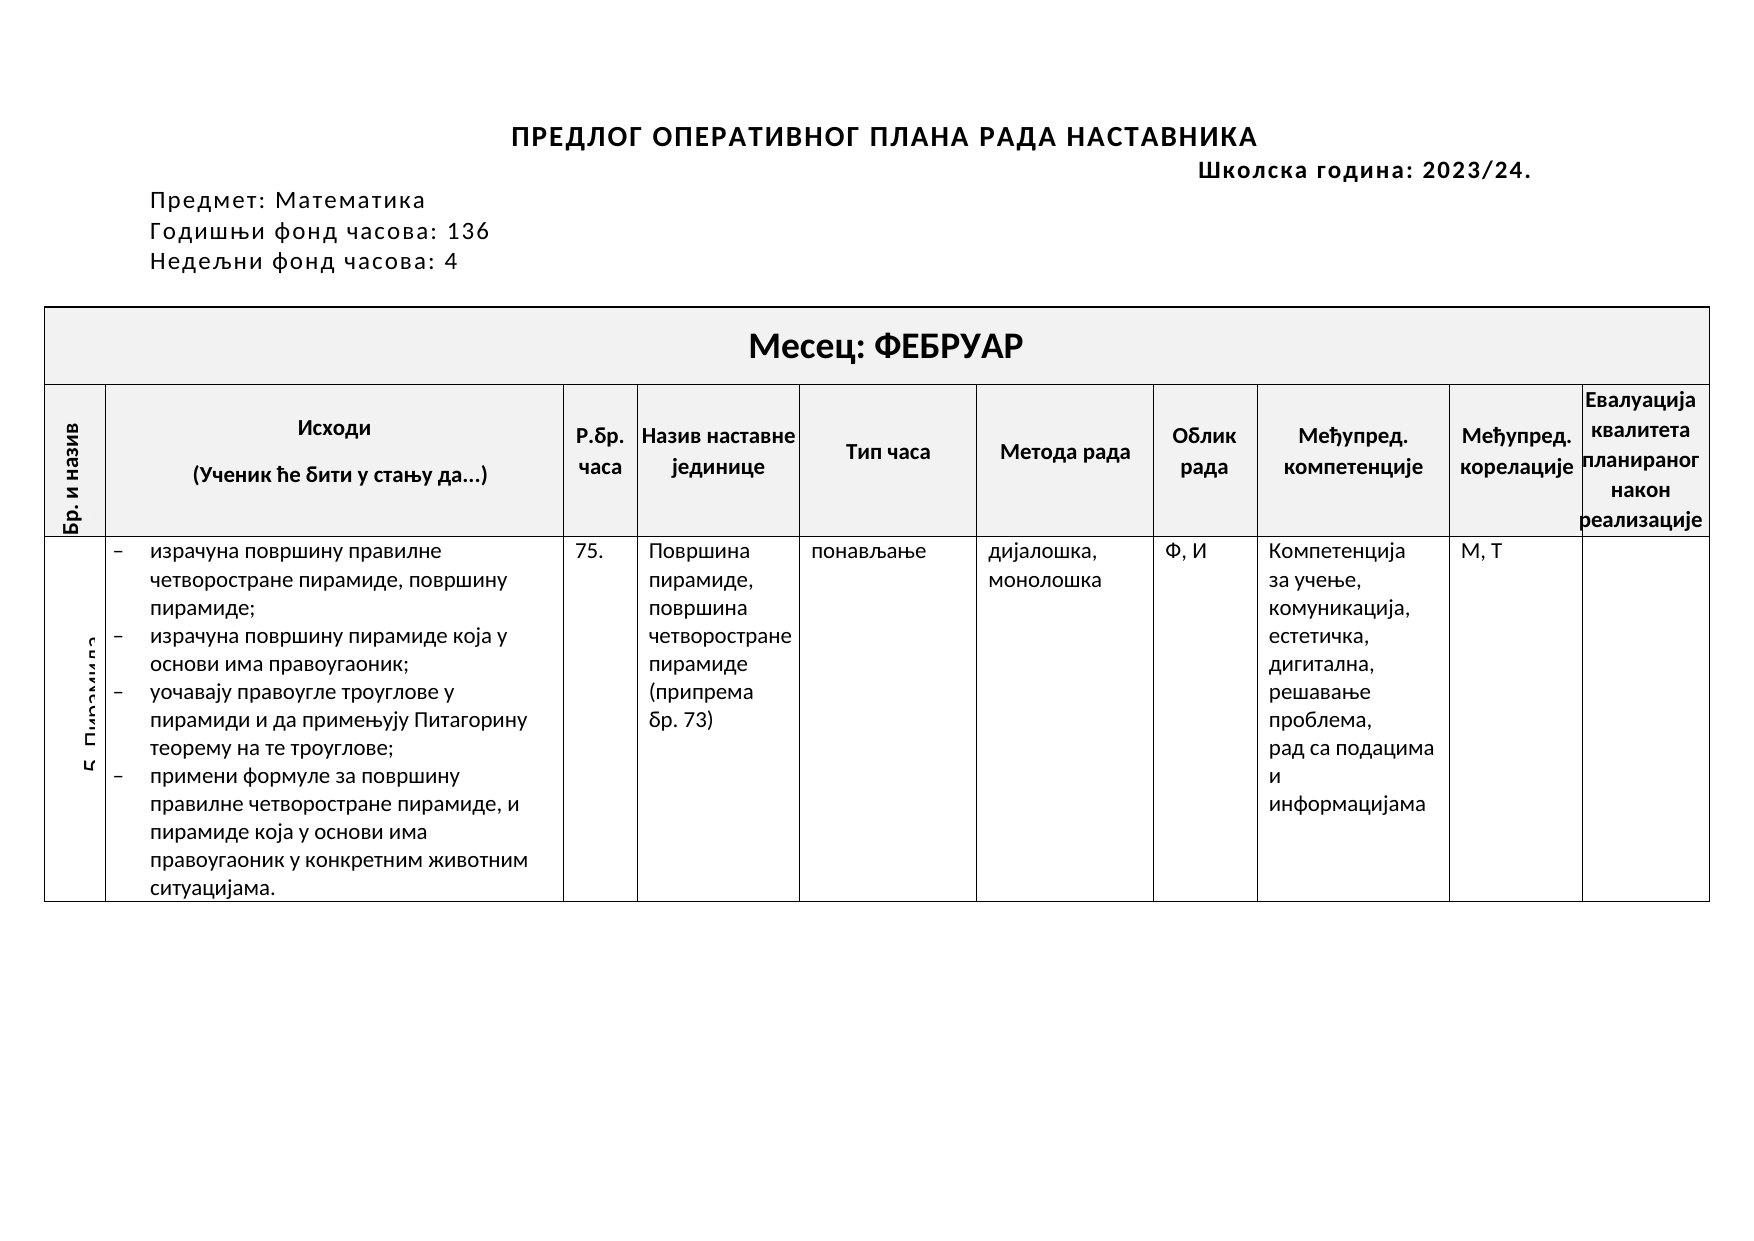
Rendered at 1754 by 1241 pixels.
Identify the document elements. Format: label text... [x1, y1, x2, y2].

table_cell Компетенција за учење, комуникација, естетичка, дигитална, решавање проблема, рад са подацима и информацијама [1258, 537, 1449, 901]
table_cell понављање [800, 537, 976, 901]
table_cell Међупред. компетенције [1258, 385, 1449, 536]
text Школска година: 2023/24. [1050, 154, 1604, 184]
table_cell Ф, И [1154, 537, 1257, 901]
table_cell [1583, 537, 1709, 901]
text Предмет: Математика [150, 184, 1604, 215]
table_cell М, Т [1450, 537, 1582, 901]
table_cell Назив наставне јединице [638, 385, 799, 536]
table_cell Евалуација квалитета планираног након реализације [1583, 385, 1709, 536]
table_cell дијалошка, монолошка [977, 537, 1153, 901]
table_header Месец: ФЕБРУАР [45, 308, 1709, 384]
table_cell 75. [564, 537, 637, 901]
table_cell Р.бр. часа [564, 385, 637, 536]
table_cell Облик рада [1154, 385, 1257, 536]
table_cell Тип часа [800, 385, 976, 536]
table_cell Бр. и назив наст. теме [45, 385, 105, 536]
table_cell израчуна површину правилне четворостране пирамиде, површину пирамиде; израчуна површину пирамиде која у основи има правоугаоник; уочавају правоугле троуглове у пирамиди и да примењују Питагорину теорему на те троуглове; примени формуле за површину правилне четворостране пирамиде, и пирамиде која у основи има правоугаоник у конкретним животним ситуацијама. [106, 537, 563, 901]
text Годишњи фонд часова: 136 [150, 215, 1604, 245]
table_cell Исходи (Ученик ће бити у стању да...) [106, 385, 563, 536]
text Недељни фонд часова: 4 [150, 245, 1604, 276]
text ПРЕДЛОГ ОПЕРАТИВНОГ ПЛАНА РАДА НАСТАВНИКА [150, 118, 1604, 154]
table_cell Површина пирамиде, површина четворостране пирамиде (припрема бр. 73) [638, 537, 799, 901]
table_cell 5. Пирамида [45, 537, 105, 901]
table_cell Међупред. корелације [1450, 385, 1582, 536]
table_cell Метода рада [977, 385, 1153, 536]
